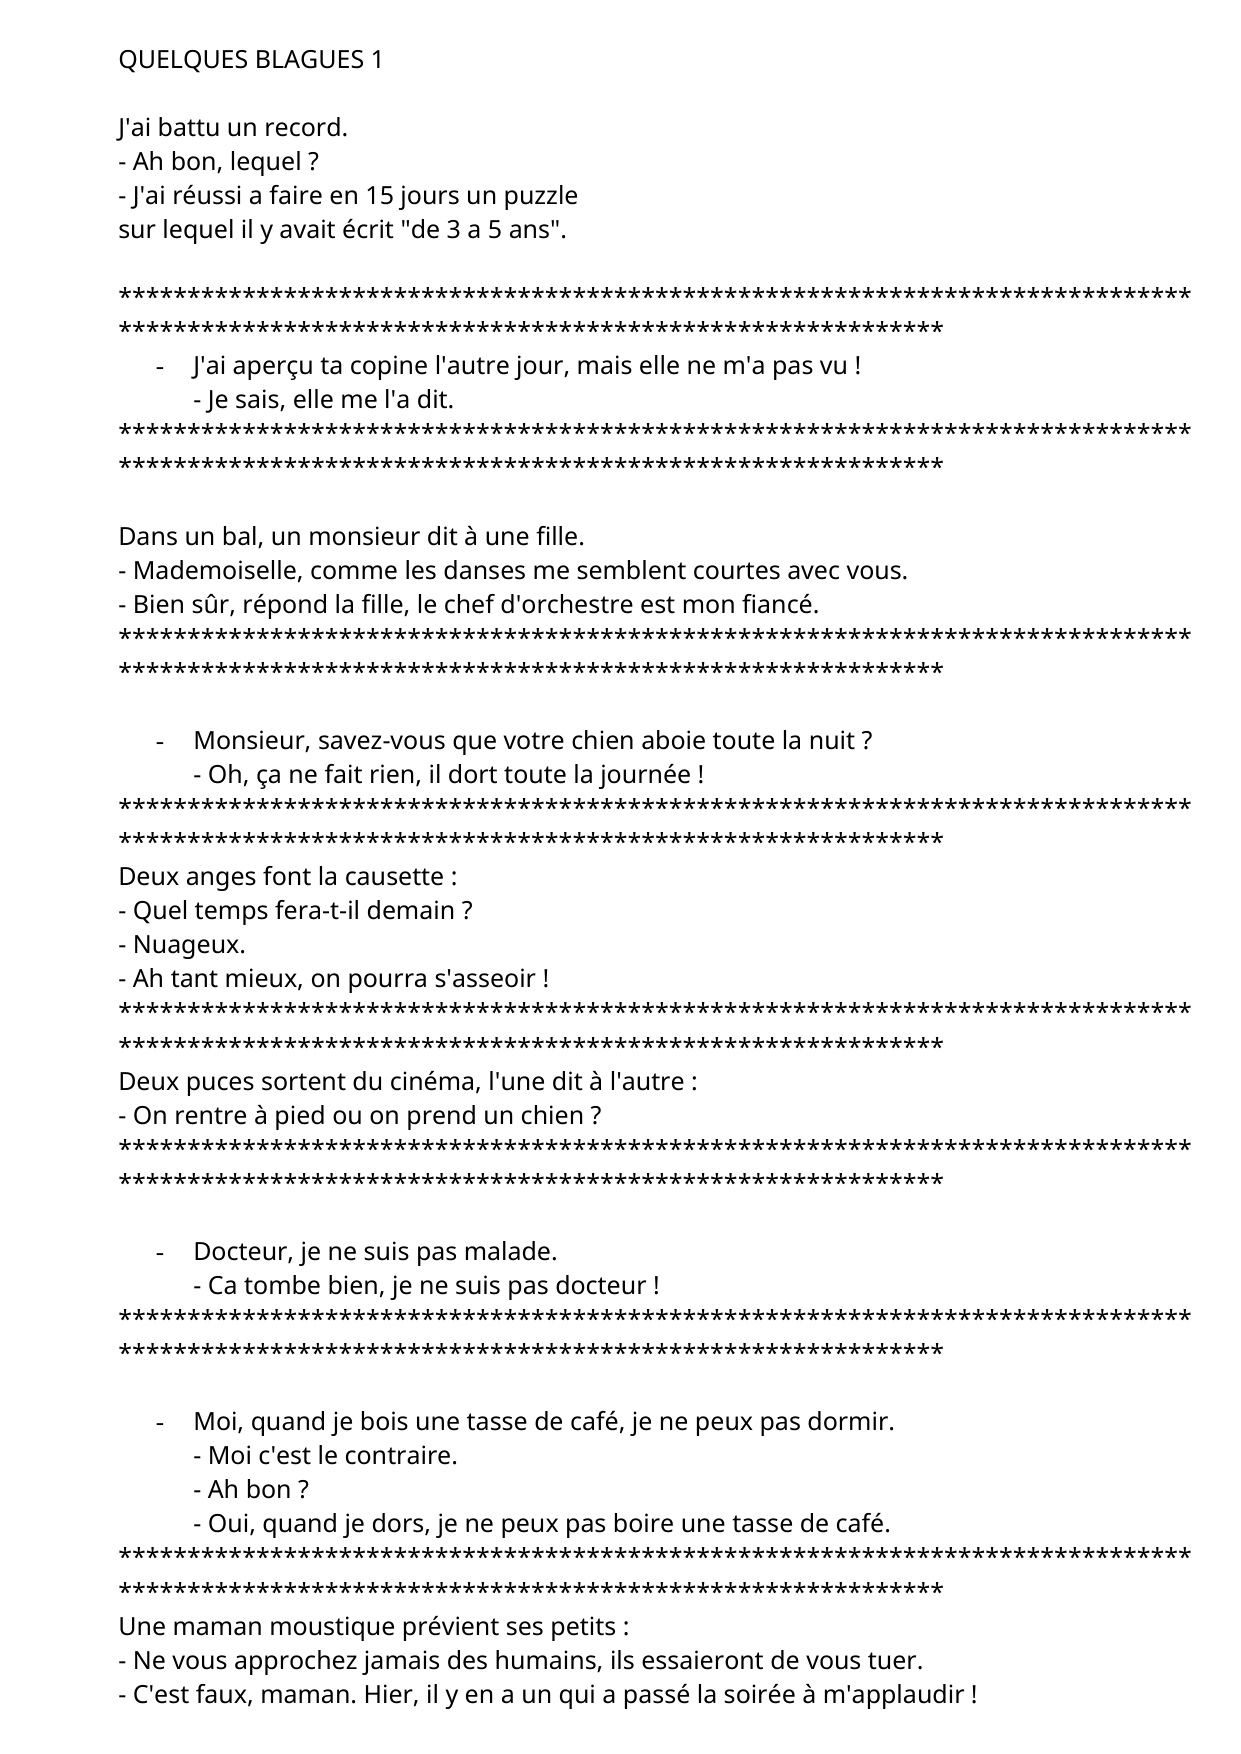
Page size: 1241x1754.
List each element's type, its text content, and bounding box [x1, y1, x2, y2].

text ****************************************************************************************************************************************** [118, 791, 1199, 859]
text ****************************************************************************************************************************************** [118, 620, 1199, 688]
text ****************************************************************************************************************************************** [118, 1131, 1199, 1199]
text ****************************************************************************************************************************************** [118, 1540, 1199, 1608]
text QUELQUES BLAGUES 1 [118, 41, 1199, 75]
list Moi, quand je bois une tasse de café, je ne peux pas dormir. - Moi c'est le contraire. - Ah bon ? - Oui, quand je dors, je ne peux pas boire une tasse de café. [156, 1404, 1199, 1540]
text ****************************************************************************************************************************************** [118, 280, 1199, 348]
text Deux puces sortent du cinéma, l'une dit à l'autre : - On rentre à pied ou on prend un chien ? [118, 1063, 1199, 1131]
text ****************************************************************************************************************************************** [118, 995, 1199, 1063]
list J'ai aperçu ta copine l'autre jour, mais elle ne m'a pas vu ! - Je sais, elle me l'a dit. [156, 348, 1199, 416]
text Dans un bal, un monsieur dit à une fille. - Mademoiselle, comme les danses me semblent courtes avec vous. - Bien sûr, répond la fille, le chef d'orchestre est mon fiancé. [118, 518, 1199, 620]
text ****************************************************************************************************************************************** [118, 1302, 1199, 1370]
text ****************************************************************************************************************************************** [118, 416, 1199, 484]
text Une maman moustique prévient ses petits : - Ne vous approchez jamais des humains, ils essaieront de vous tuer. - C'est faux, maman. Hier, il y en a un qui a passé la soirée à m'applaudir ! [118, 1608, 1199, 1710]
text J'ai battu un record. - Ah bon, lequel ? - J'ai réussi a faire en 15 jours un puzzle sur lequel il y avait écrit "de 3 a 5 ans". [118, 109, 1199, 246]
list Monsieur, savez-vous que votre chien aboie toute la nuit ? - Oh, ça ne fait rien, il dort toute la journée ! [156, 723, 1199, 791]
text Deux anges font la causette : - Quel temps fera-t-il demain ? - Nuageux. - Ah tant mieux, on pourra s'asseoir ! [118, 859, 1199, 995]
list Docteur, je ne suis pas malade. - Ca tombe bien, je ne suis pas docteur ! [156, 1233, 1199, 1302]
